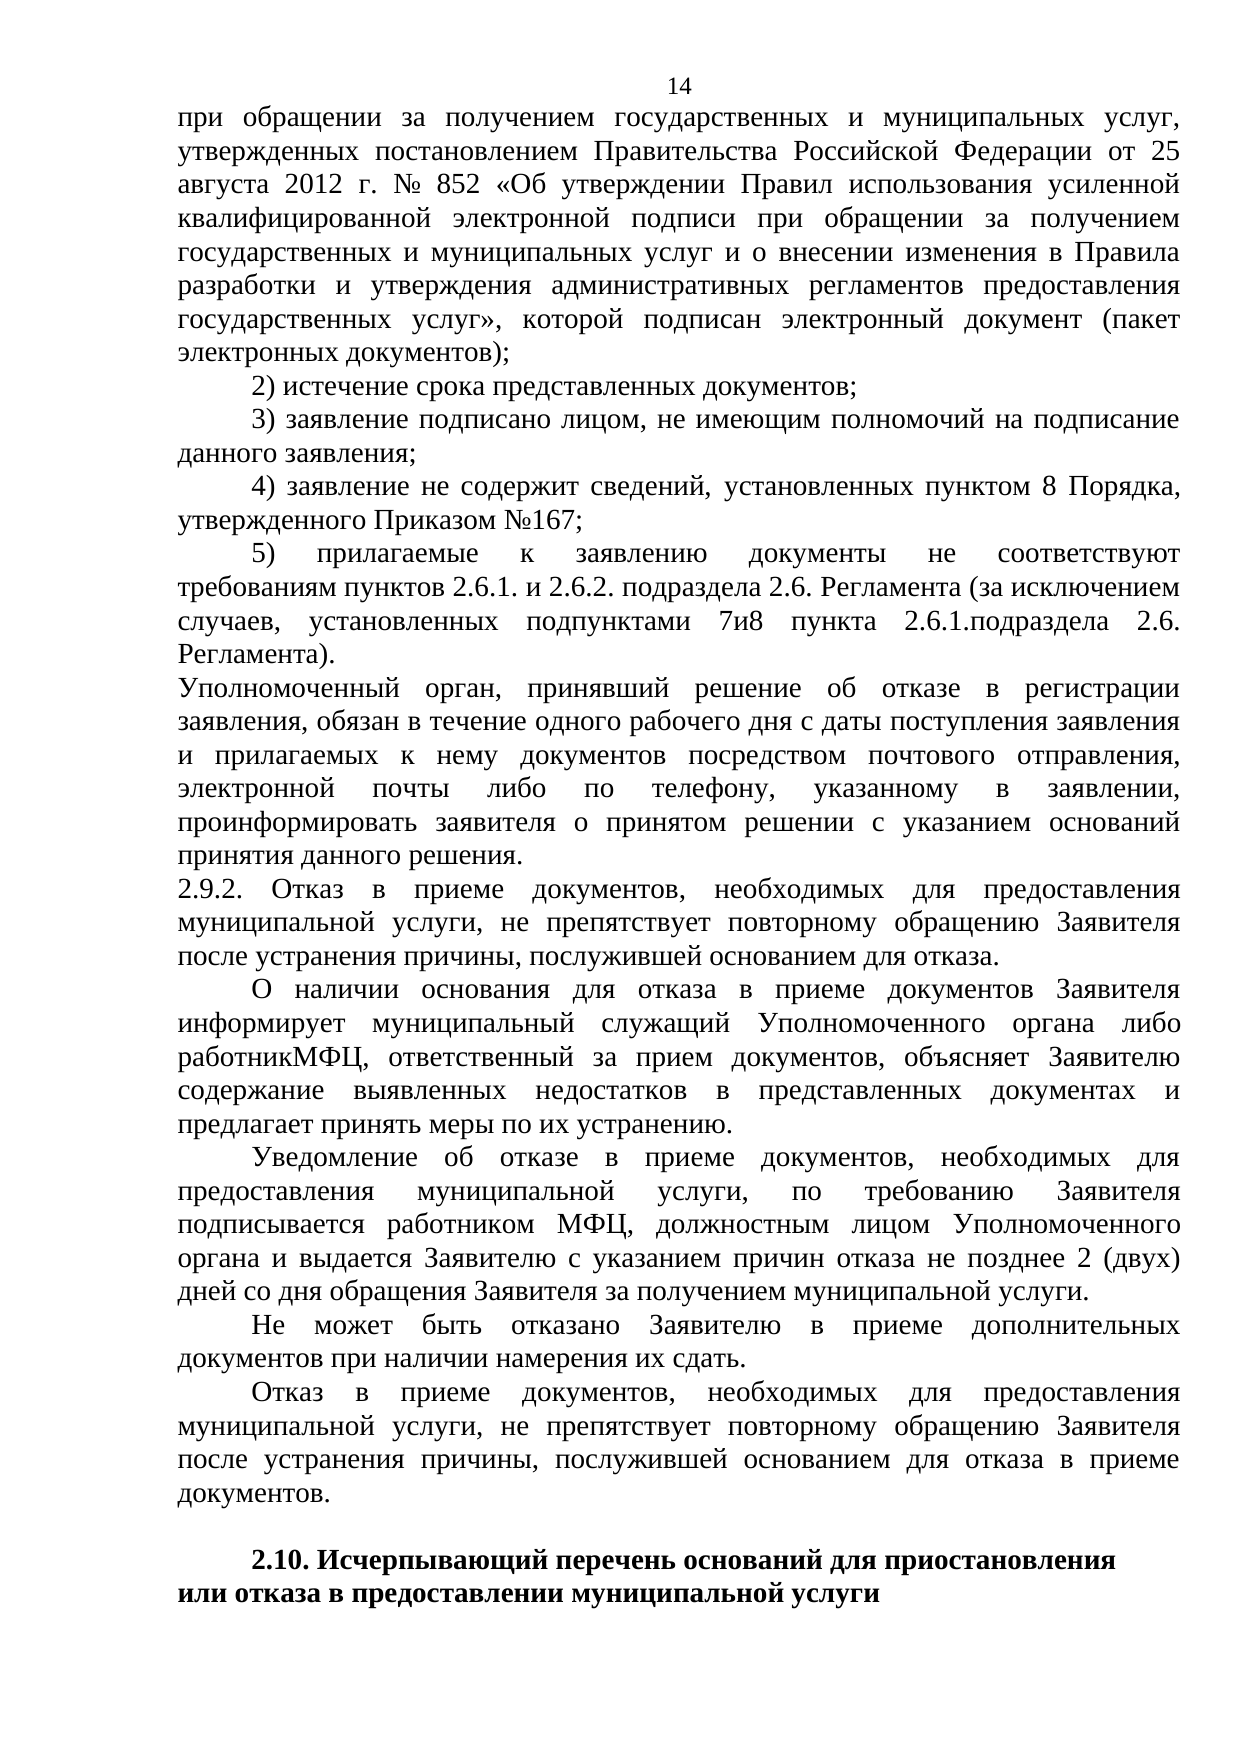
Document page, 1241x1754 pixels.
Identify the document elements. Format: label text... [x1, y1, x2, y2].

text Отказ в приеме документов, необходимых для предоставления муниципальной услуги, не препятствует повторному обращению Заявителя после устранения причины, послужившей основанием для отказа в приеме документов. [177, 1374, 1181, 1508]
text 3) заявление подписано лицом, не имеющим полномочий на подписание данного заявления; [177, 401, 1181, 468]
text Уполномоченный орган, принявший решение об отказе в регистрации заявления, обязан в течение одного рабочего дня с даты поступления заявления и прилагаемых к нему документов посредством почтового отправления, электронной почты либо по телефону, указанному в заявлении, проинформировать заявителя о принятом решении с указанием оснований принятия данного решения. [177, 670, 1181, 871]
text 5) прилагаемые к заявлению документы не соответствуют требованиям пунктов 2.6.1. и 2.6.2. подраздела 2.6. Регламента (за исключением случаев, установленных подпунктами 7и8 пункта 2.6.1.подраздела 2.6. Регламента). [177, 536, 1181, 670]
text или отказа в предоставлении муниципальной услуги [177, 1575, 1181, 1609]
text 4) заявление не содержит сведений, установленных пунктом 8 Порядка, утвержденного Приказом №167; [177, 468, 1181, 536]
text Уведомление об отказе в приеме документов, необходимых для предоставления муниципальной услуги, по требованию Заявителя подписывается работником МФЦ, должностным лицом Уполномоченного органа и выдается Заявителю с указанием причин отказа не позднее 2 (двух) дней со дня обращения Заявителя за получением муниципальной услуги. [177, 1139, 1181, 1307]
text 2) истечение срока представленных документов; [177, 368, 1181, 401]
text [177, 99, 1181, 368]
text Не может быть отказано Заявителю в приеме дополнительных документов при наличии намерения их сдать. [177, 1307, 1181, 1374]
text О наличии основания для отказа в приеме документов Заявителя информирует муниципальный служащий Уполномоченного органа либо работникМФЦ, ответственный за прием документов, объясняет Заявителю содержание выявленных недостатков в представленных документах и предлагает принять меры по их устранению. [177, 972, 1181, 1139]
text 2.10. Исчерпывающий перечень оснований для приостановления [177, 1542, 1181, 1575]
text 2.9.2. Отказ в приеме документов, необходимых для предоставления муниципальной услуги, не препятствует повторному обращению Заявителя после устранения причины, послужившей основанием для отказа. [177, 871, 1181, 972]
